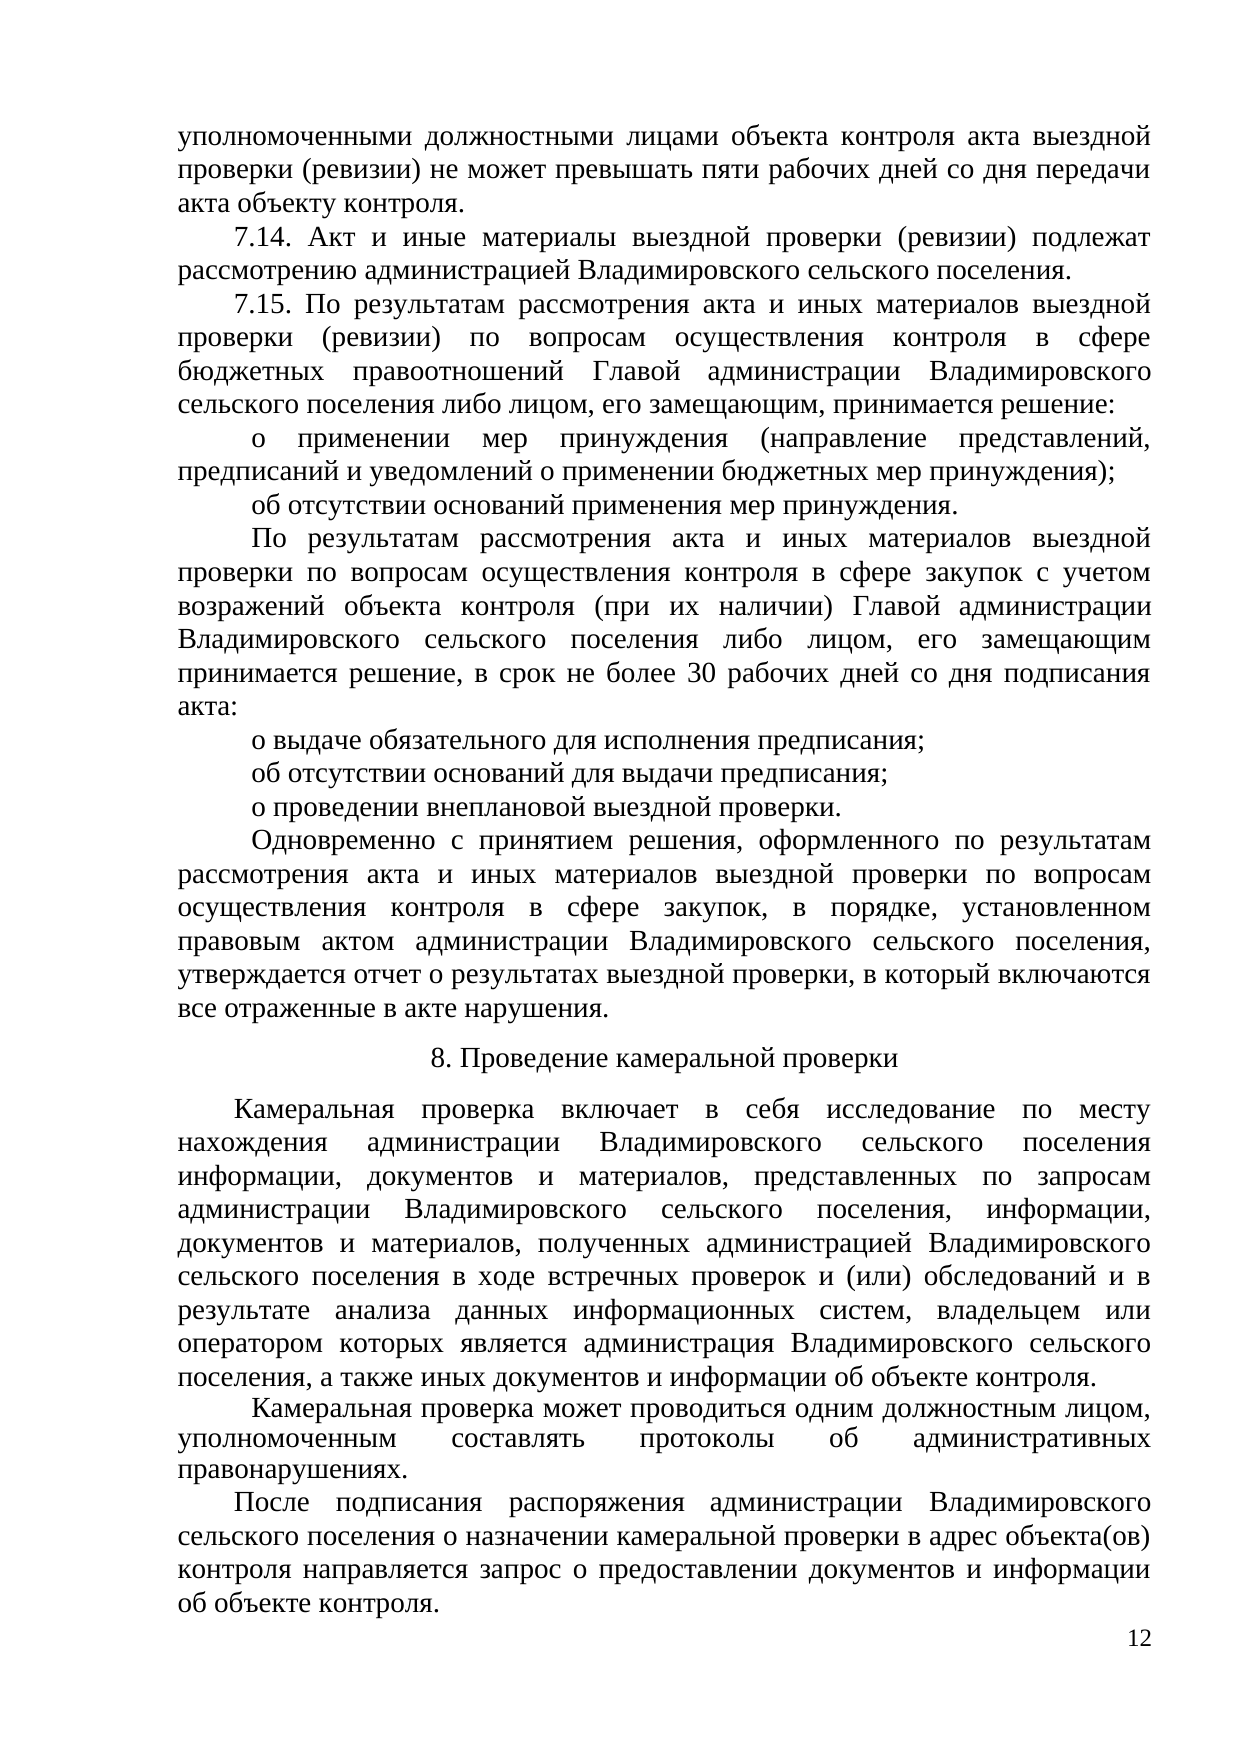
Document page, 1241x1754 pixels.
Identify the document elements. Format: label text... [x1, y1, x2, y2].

text 7.15. По результатам рассмотрения акта и иных материалов выездной проверки (ревизии) по вопросам осуществления контроля в сфере бюджетных правоотношений Главой администрации Владимировского сельского поселения либо лицом, его замещающим, принимается решение: [177, 286, 1152, 420]
text 7.14. Акт и иные материалы выездной проверки (ревизии) подлежат рассмотрению администрацией Владимировского сельского поселения. [177, 219, 1152, 286]
text об отсутствии оснований применения мер принуждения. [177, 487, 1152, 521]
text 8. Проведение камеральной проверки [177, 1041, 1152, 1074]
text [177, 118, 1152, 219]
text о выдаче обязательного для исполнения предписания; [177, 722, 1152, 755]
text Камеральная проверка включает в себя исследование по месту нахождения администрации Владимировского сельского поселения информации, документов и материалов, представленных по запросам администрации Владимировского сельского поселения, информации, документов и материалов, полученных администрацией Владимировского сельского поселения в ходе встречных проверок и (или) обследований и в результате анализа данных информационных систем, владельцем или оператором которых является администрация Владимировского сельского поселения, а также иных документов и информации об объекте контроля. [177, 1091, 1152, 1393]
text По результатам рассмотрения акта и иных материалов выездной проверки по вопросам осуществления контроля в сфере закупок с учетом возражений объекта контроля (при их наличии) Главой администрации Владимировского сельского поселения либо лицом, его замещающим принимается решение, в срок не более 30 рабочих дней со дня подписания акта: [177, 521, 1152, 722]
text о применении мер принуждения (направление представлений, предписаний и уведомлений о применении бюджетных мер принуждения); [177, 420, 1152, 487]
text После подписания распоряжения администрации Владимировского сельского поселения о назначении камеральной проверки в адрес объекта(ов) контроля направляется запрос о предоставлении документов и информации об объекте контроля. [177, 1484, 1152, 1619]
text о проведении внеплановой выездной проверки. [177, 789, 1152, 822]
text об отсутствии оснований для выдачи предписания; [177, 755, 1152, 789]
text Одновременно с принятием решения, оформленного по результатам рассмотрения акта и иных материалов выездной проверки по вопросам осуществления контроля в сфере закупок, в порядке, установленном правовым актом администрации Владимировского сельского поселения, утверждается отчет о результатах выездной проверки, в который включаются все отраженные в акте нарушения. [177, 822, 1152, 1024]
text Камеральная проверка может проводиться одним должностным лицом, уполномоченным составлять протоколы об административных правонарушениях. [177, 1393, 1152, 1484]
